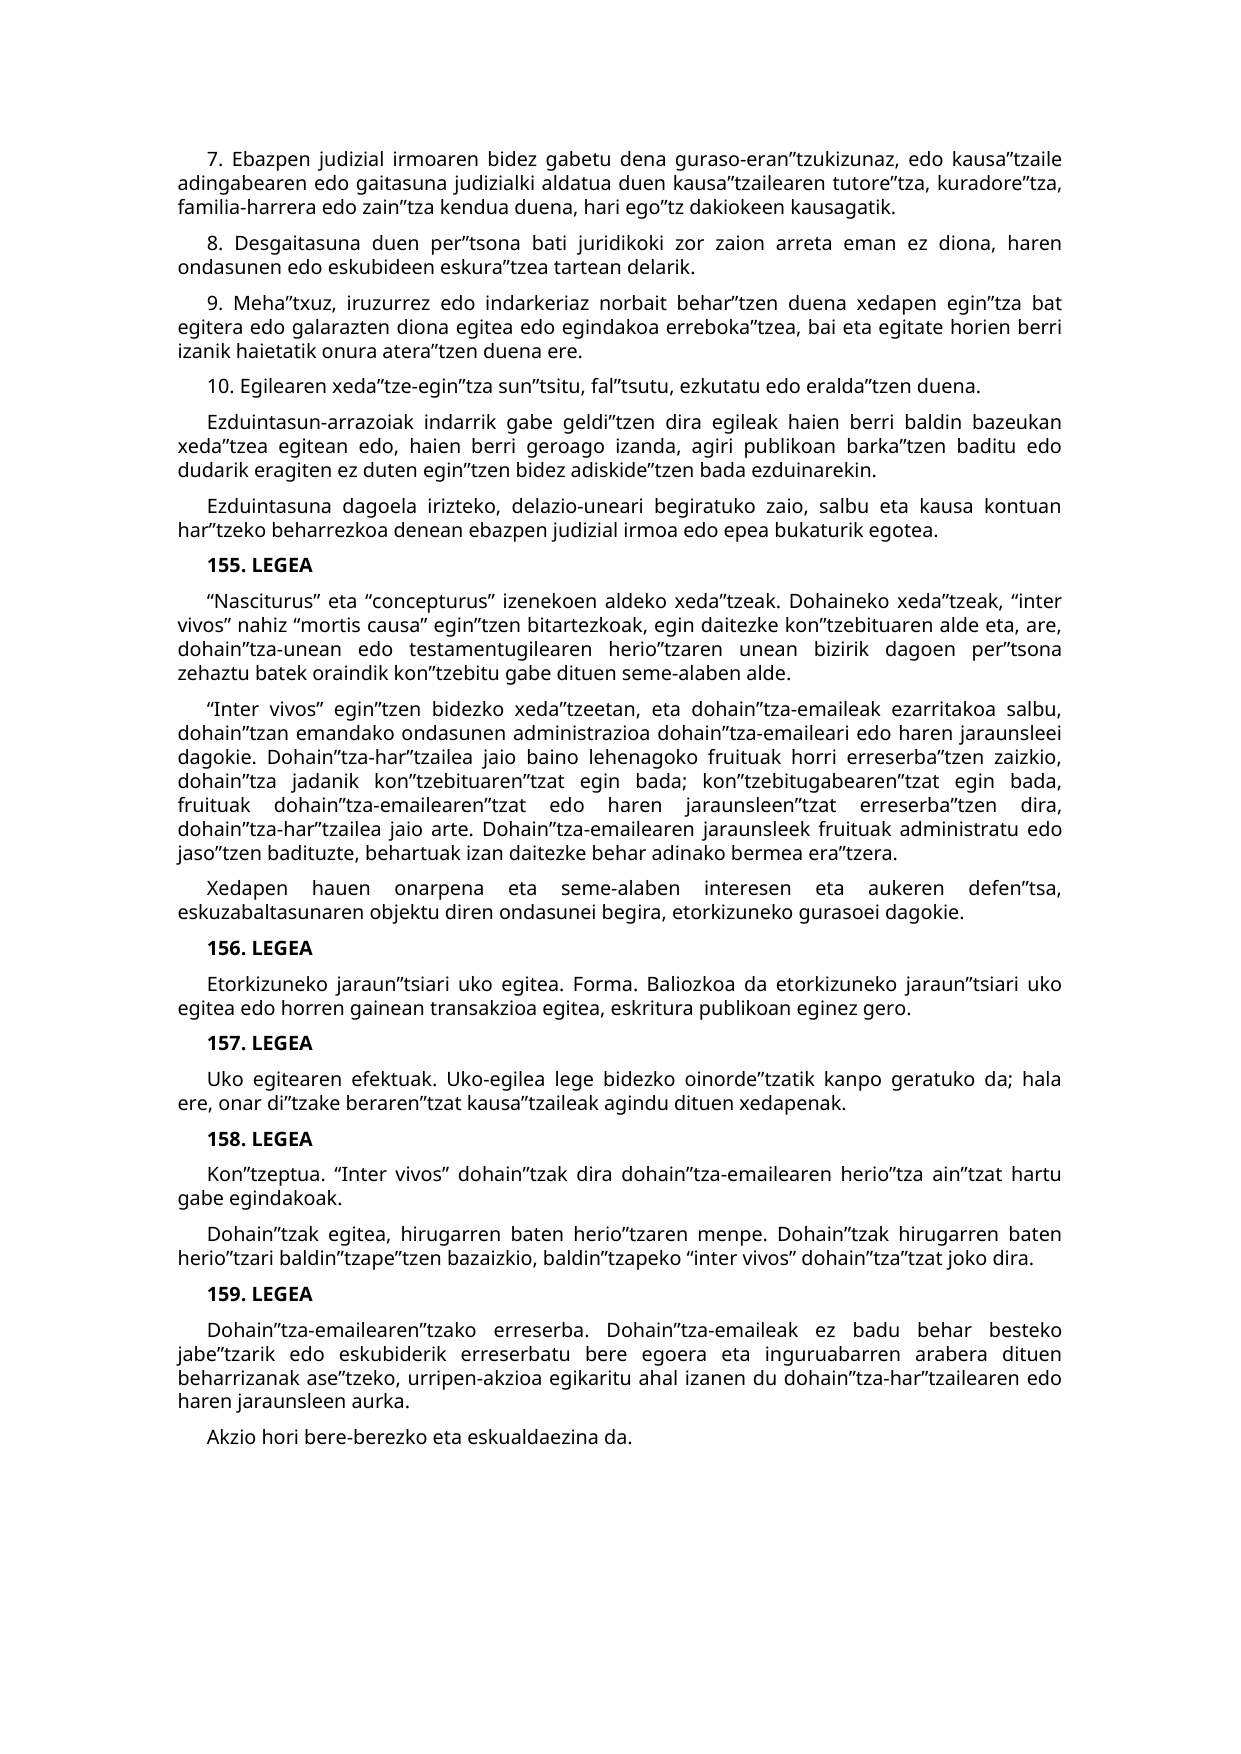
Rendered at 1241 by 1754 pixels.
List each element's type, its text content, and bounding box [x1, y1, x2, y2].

text 155. LEGEA [177, 554, 1063, 578]
text 8. Desgaitasuna duen per”tsona bati juridikoki zor zaion arreta eman ez diona, haren ondasunen edo eskubideen eskura”tzea tartean delarik. [177, 231, 1063, 279]
text 157. LEGEA [177, 1032, 1063, 1056]
text “Inter vivos” egin”tzen bidezko xeda”tzeetan, eta dohain”tza-emaileak ezarritakoa salbu, dohain”tzan emandako ondasunen administrazioa dohain”tza-emaileari edo haren jaraunsleei dagokie. Dohain”tza-har”tzailea jaio baino lehenagoko fruituak horri erreserba”tzen zaizkio, dohain”tza jadanik kon”tzebituaren”tzat egin bada; kon”tzebitugabearen”tzat egin bada, fruituak dohain”tza-emailearen”tzat edo haren jaraunsleen”tzat erreserba”tzen dira, dohain”tza-har”tzailea jaio arte. Dohain”tza-emailearen jaraunsleek fruituak administratu edo jaso”tzen badituzte, behartuak izan daitezke behar adinako bermea era”tzera. [177, 697, 1063, 865]
text Ezduintasun-arrazoiak indarrik gabe geldi”tzen dira egileak haien berri baldin bazeukan xeda”tzea egitean edo, haien berri geroago izanda, agiri publikoan barka”tzen baditu edo dudarik eragiten ez duten egin”tzen bidez adiskide”tzen bada ezduinarekin. [177, 410, 1063, 482]
text 156. LEGEA [177, 936, 1063, 960]
text 159. LEGEA [177, 1282, 1063, 1306]
text “Nasciturus” eta “concepturus” izenekoen aldeko xeda”tzeak. Dohaineko xeda”tzeak, “inter vivos” nahiz “mortis causa” egin”tzen bitartezkoak, egin daitezke kon”tzebituaren alde eta, are, dohain”tza-unean edo testamentugilearen herio”tzaren unean bizirik dagoen per”tsona zehaztu batek oraindik kon”tzebitu gabe dituen seme-alaben alde. [177, 589, 1063, 685]
text 9. Meha”txuz, iruzurrez edo indarkeriaz norbait behar”tzen duena xedapen egin”tza bat egitera edo galarazten diona egitea edo egindakoa erreboka”tzea, bai eta egitate horien berri izanik haietatik onura atera”tzen duena ere. [177, 291, 1063, 363]
text 158. LEGEA [177, 1127, 1063, 1151]
text Akzio hori bere-berezko eta eskualdaezina da. [177, 1425, 1063, 1449]
text Xedapen hauen onarpena eta seme-alaben interesen eta aukeren defen”tsa, eskuzabaltasunaren objektu diren ondasunei begira, etorkizuneko gurasoei dagokie. [177, 876, 1063, 924]
text Etorkizuneko jaraun”tsiari uko egitea. Forma. Baliozkoa da etorkizuneko jaraun”tsiari uko egitea edo horren gainean transakzioa egitea, eskritura publikoan eginez gero. [177, 972, 1063, 1020]
text Ezduintasuna dagoela irizteko, delazio-uneari begiratuko zaio, salbu eta kausa kontuan har”tzeko beharrezkoa denean ebazpen judizial irmoa edo epea bukaturik egotea. [177, 494, 1063, 542]
text 10. Egilearen xeda”tze-egin”tza sun”tsitu, fal”tsutu, ezkutatu edo eralda”tzen duena. [177, 374, 1063, 398]
text Kon”tzeptua. “Inter vivos” dohain”tzak dira dohain”tza-emailearen herio”tza ain”tzat hartu gabe egindakoak. [177, 1163, 1063, 1211]
text Dohain”tza-emailearen”tzako erreserba. Dohain”tza-emaileak ez badu behar besteko jabe”tzarik edo eskubiderik erreserbatu bere egoera eta inguruabarren arabera dituen beharrizanak ase”tzeko, urripen-akzioa egikaritu ahal izanen du dohain”tza-har”tzailearen edo haren jaraunsleen aurka. [177, 1318, 1063, 1414]
text Uko egitearen efektuak. Uko-egilea lege bidezko oinorde”tzatik kanpo geratuko da; hala ere, onar di”tzake beraren”tzat kausa”tzaileak agindu dituen xedapenak. [177, 1067, 1063, 1115]
text Dohain”tzak egitea, hirugarren baten herio”tzaren menpe. Dohain”tzak hirugarren baten herio”tzari baldin”tzape”tzen bazaizkio, baldin”tzapeko “inter vivos” dohain”tza”tzat joko dira. [177, 1222, 1063, 1270]
text 7. Ebazpen judizial irmoaren bidez gabetu dena guraso-eran”tzukizunaz, edo kausa”tzaile adingabearen edo gaitasuna judizialki aldatua duen kausa”tzailearen tutore”tza, kuradore”tza, familia-harrera edo zain”tza kendua duena, hari ego”tz dakiokeen kausagatik. [177, 148, 1063, 219]
